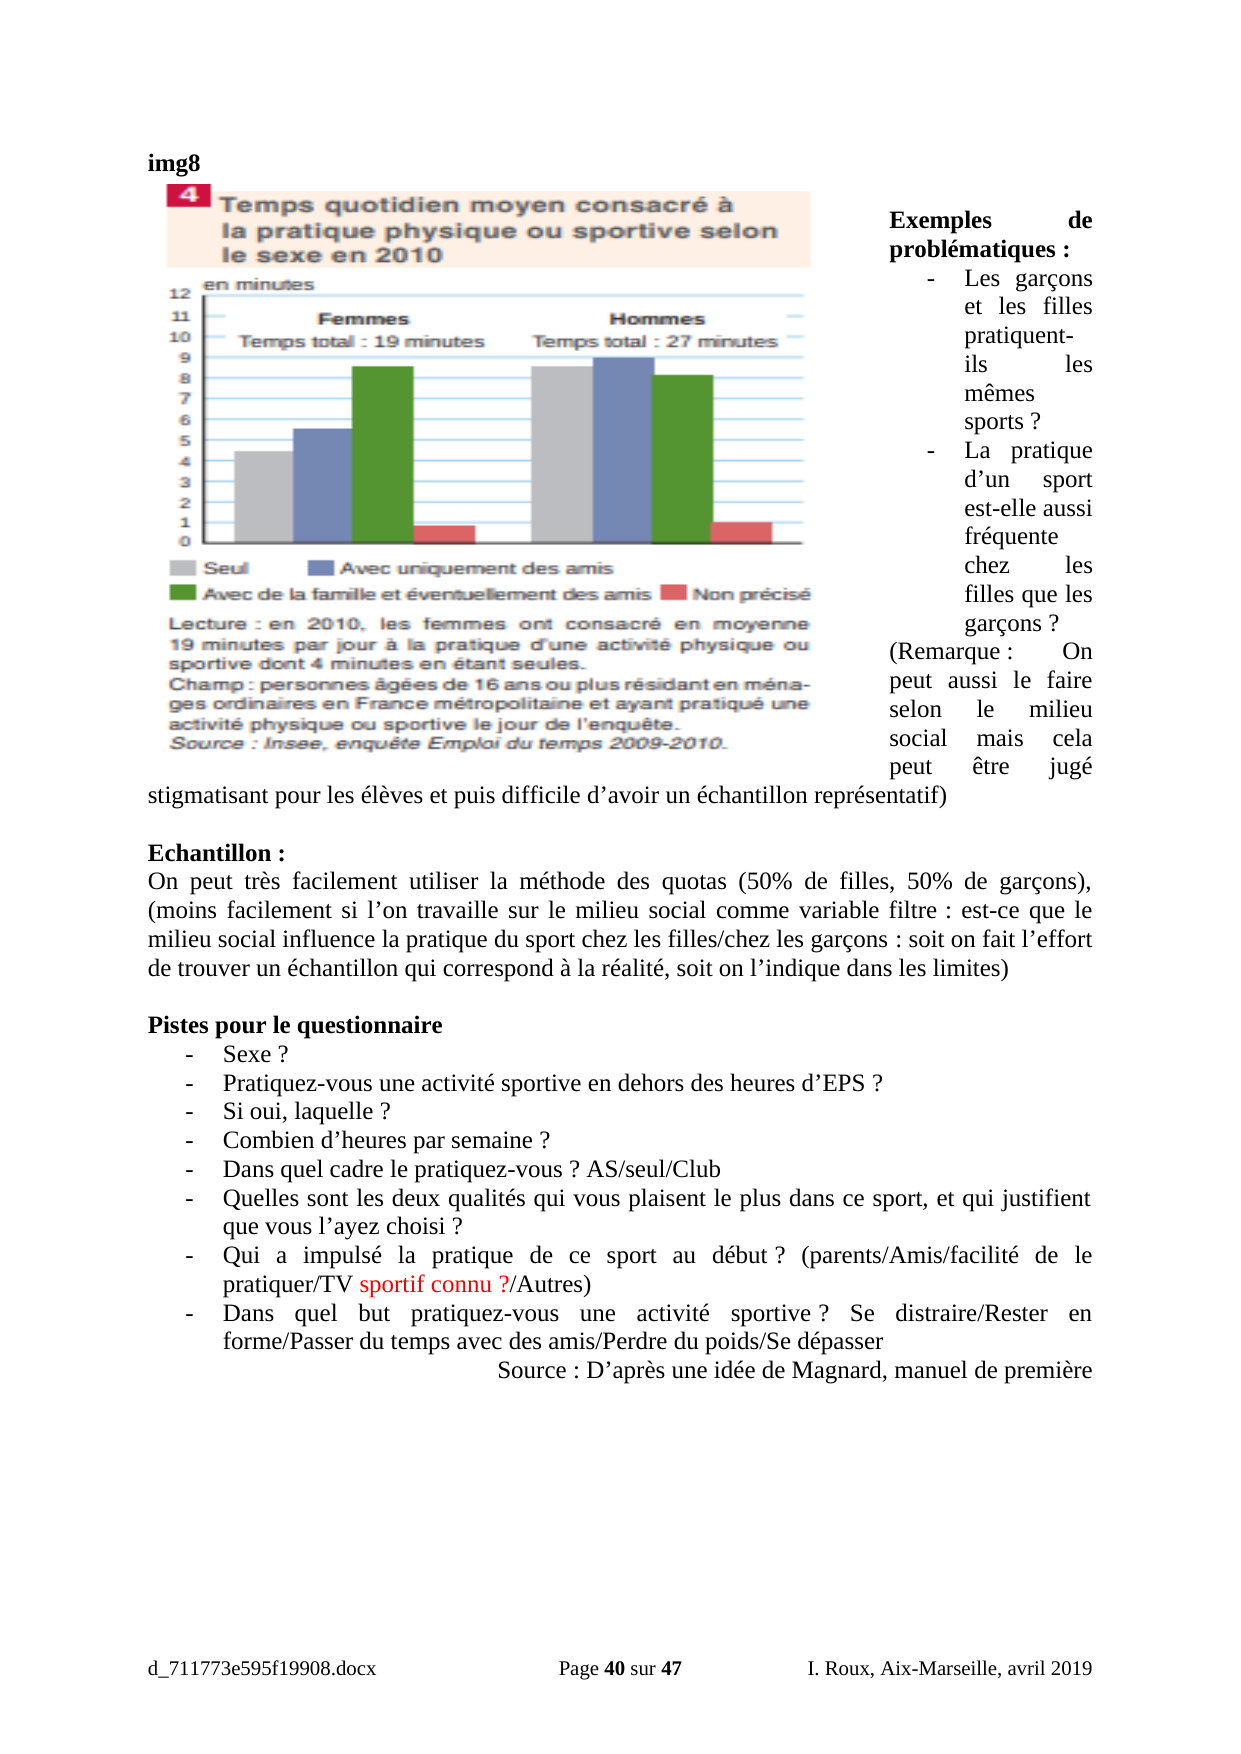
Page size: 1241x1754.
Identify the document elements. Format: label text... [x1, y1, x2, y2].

list Combien d’heures par semaine ? [185, 1125, 1093, 1154]
list Si oui, laquelle ? [185, 1096, 1093, 1125]
text Exemples de problématiques : [871, 205, 1093, 263]
text On peut très facilement utiliser la méthode des quotas (50% de filles, 50% de garçons), (moins facilement si l’on travaille sur le milieu social comme variable filtre : est-ce que le milieu social influence la pratique du sport chez les filles/chez les garçons : soit on fait l’effort de trouver un échantillon qui correspond à la réalité, soit on l’indique dans les limites) [148, 866, 1093, 981]
list Dans quel but pratiquez-vous une activité sportive ? Se distraire/Rester en forme/Passer du temps avec des amis/Perdre du poids/Se dépasser [185, 1298, 1093, 1355]
picture [146, 184, 871, 771]
list La pratique d’un sport est-elle aussi fréquente chez les filles que les garçons ? [871, 435, 1093, 636]
list Qui a impulsé la pratique de ce sport au début ? (parents/Amis/facilité de le pratiquer/TV sportif connu ?/Autres) [185, 1240, 1093, 1298]
text img8 [148, 148, 1093, 176]
list Dans quel cadre le pratiquez-vous ? AS/seul/Club [185, 1154, 1093, 1183]
list Quelles sont les deux qualités qui vous plaisent le plus dans ce sport, et qui justifient que vous l’ayez choisi ? [185, 1183, 1093, 1240]
text Pistes pour le questionnaire [148, 1010, 1093, 1039]
list Sexe ? [185, 1039, 1093, 1068]
text (Remarque : On peut aussi le faire selon le milieu social mais cela peut être jugé stigmatisant pour les élèves et puis difficile d’avoir un échantillon représentatif) [148, 636, 1093, 809]
list Les garçons et les filles pratiquent-ils les mêmes sports ? [871, 263, 1093, 435]
list Pratiquez-vous une activité sportive en dehors des heures d’EPS ? [185, 1068, 1093, 1096]
text Source : D’après une idée de Magnard, manuel de première [148, 1355, 1093, 1384]
text Echantillon : [148, 838, 1093, 866]
